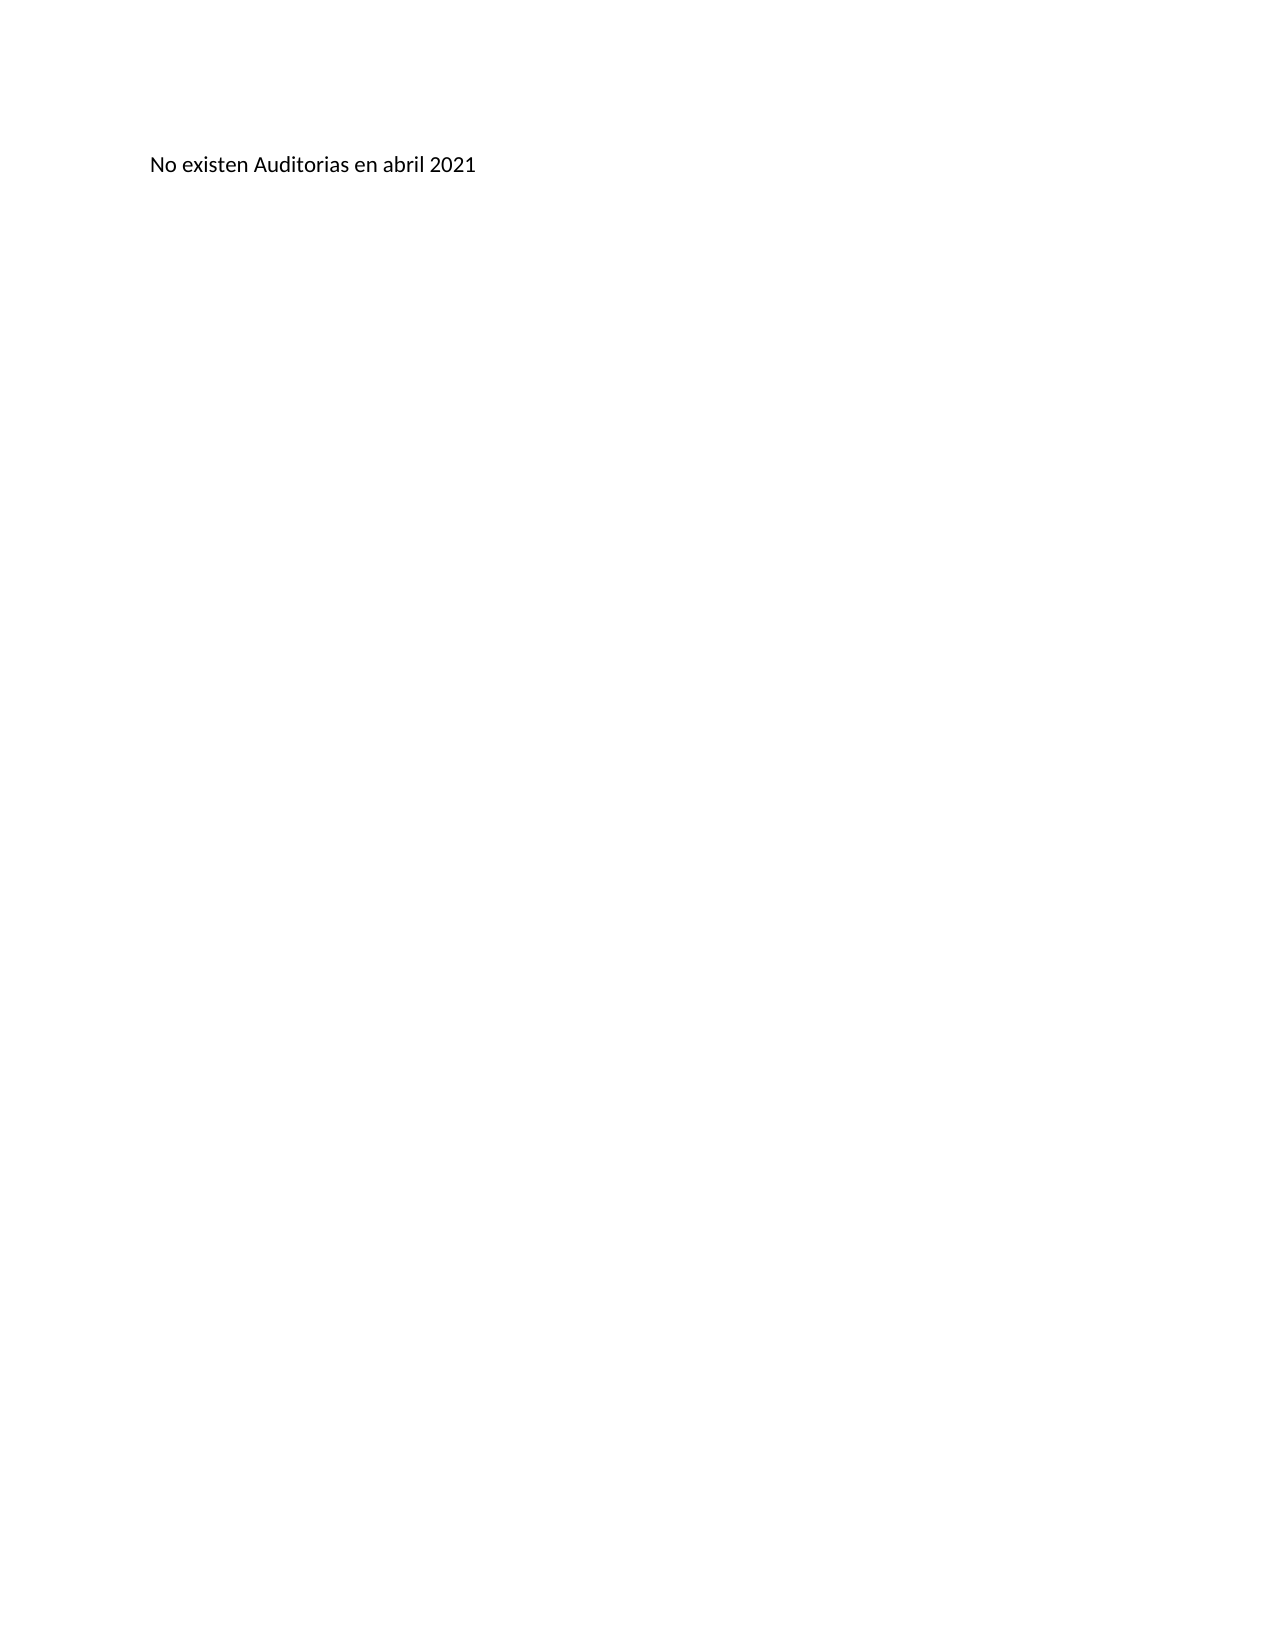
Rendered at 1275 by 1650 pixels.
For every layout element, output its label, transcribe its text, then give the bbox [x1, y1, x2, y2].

text No existen Auditorias en abril 2021 [150, 150, 1125, 178]
